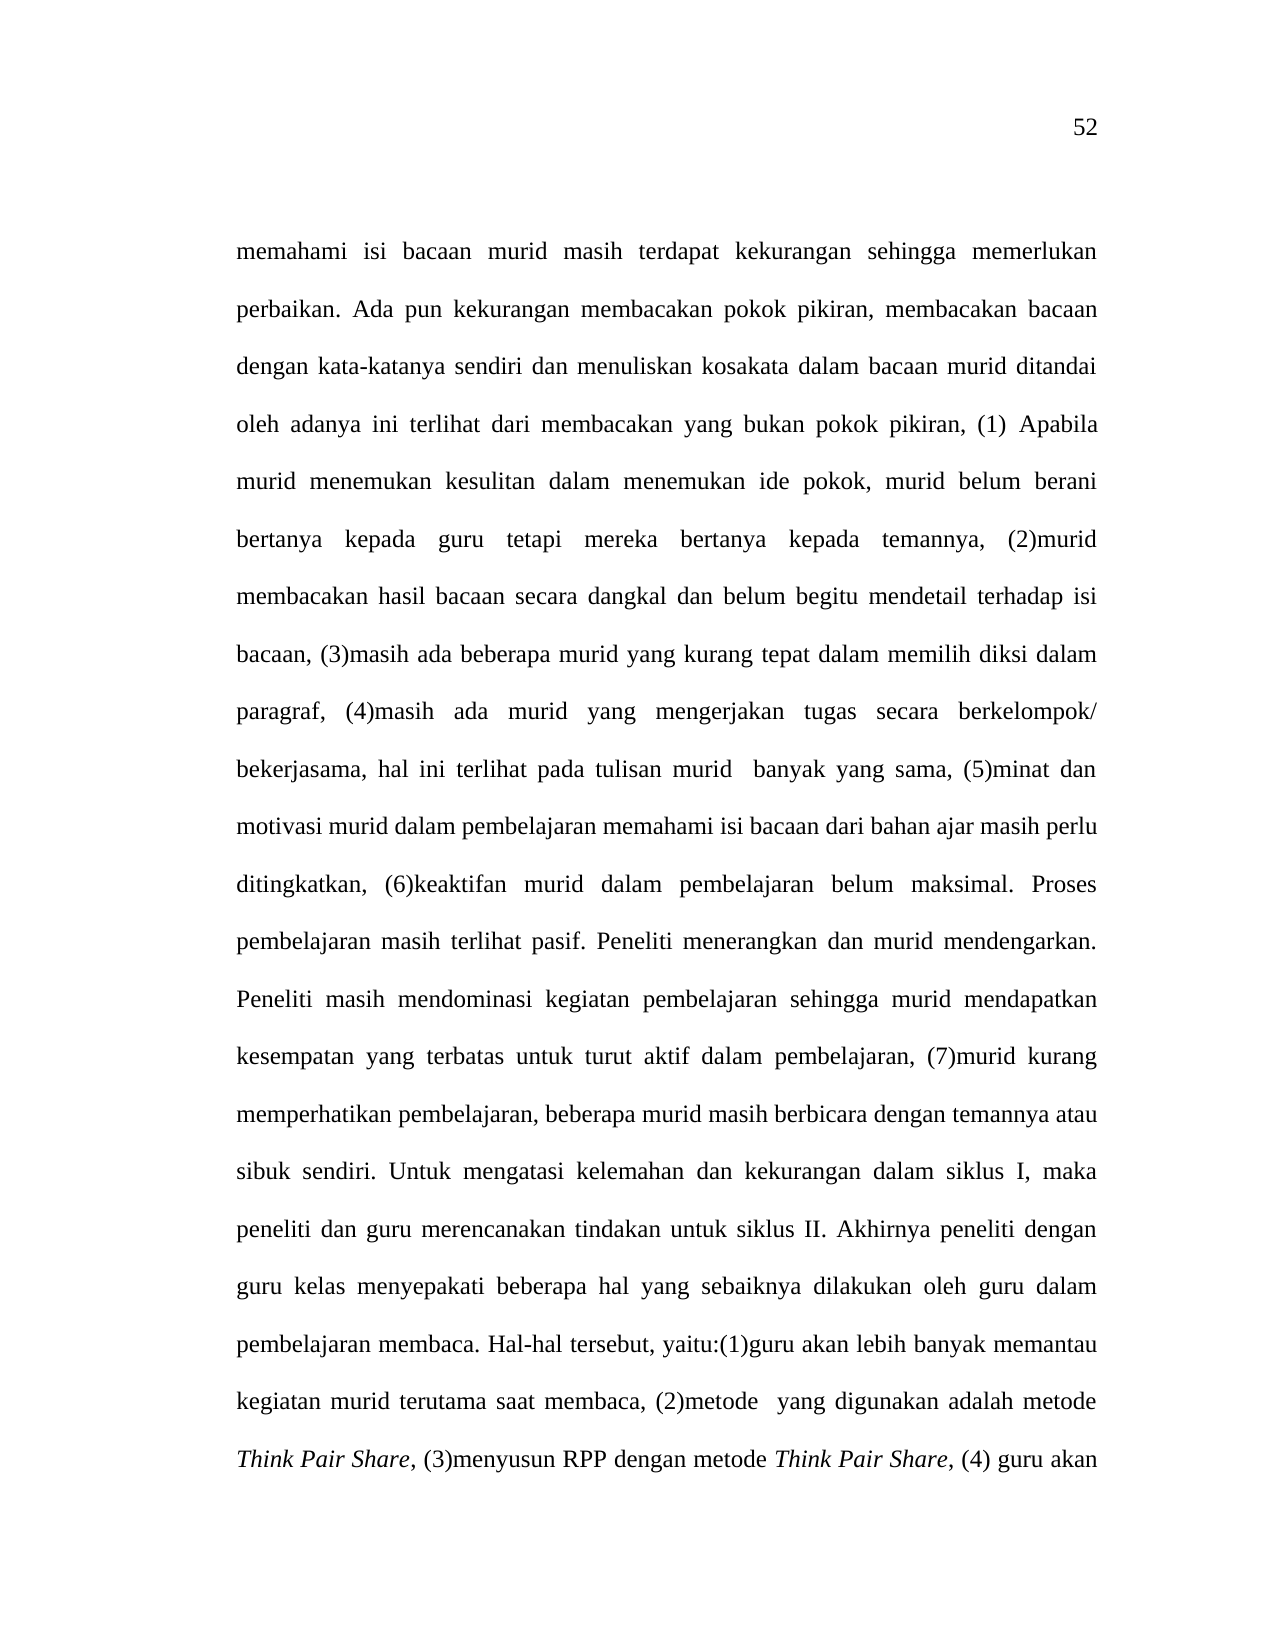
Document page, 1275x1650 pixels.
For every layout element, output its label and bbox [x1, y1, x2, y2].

text [236, 236, 1098, 1472]
